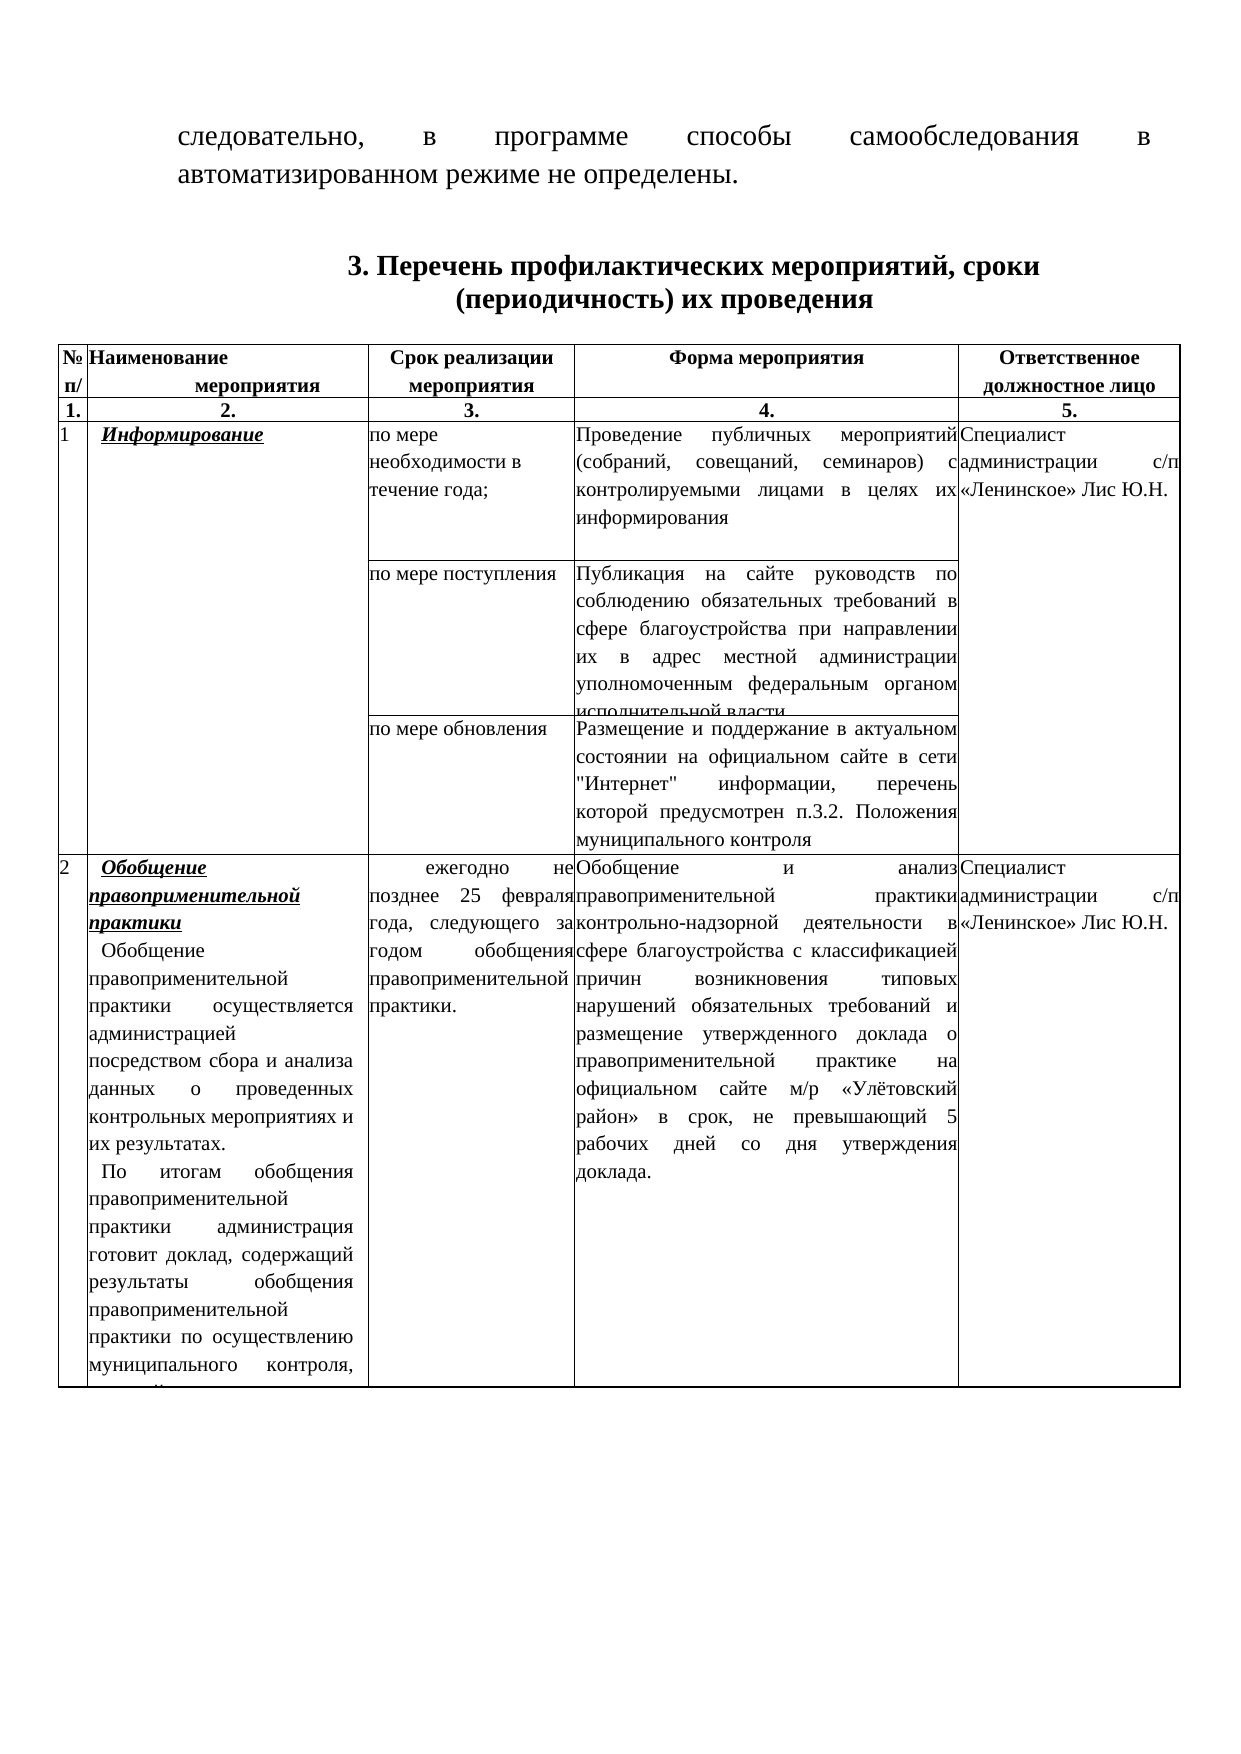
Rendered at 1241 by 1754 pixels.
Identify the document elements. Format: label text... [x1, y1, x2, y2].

table_cell Специалист администрации с/п «Ленинское» Лис Ю.Н. [959, 422, 1179, 854]
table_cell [959, 855, 1179, 1386]
table_cell 5. [959, 398, 1179, 421]
table_cell ежегодно не позднее 25 февраля года, следующего за годом обобщения правоприменительной практики. [369, 855, 574, 1386]
table_cell Обобщение правоприменительной практики Обобщение правоприменительной практики осуществляется администрацией посредством сбора и анализа данных о проведенных контрольных мероприятиях и их результатах. По итогам обобщения правоприменительной практики администрация готовит доклад, содержащий результаты обобщения правоприменительной практики по осуществлению муниципального контроля, который утверждается руководителем контрольного органа [88, 855, 368, 1386]
table_header Ответственное должностное лицо [959, 345, 1179, 397]
table_cell 3. [369, 398, 574, 421]
table_cell 2 [59, 855, 87, 1386]
table_cell Информирование [88, 422, 368, 854]
table_cell по мере обновления [369, 716, 574, 854]
table_header Срок реализации мероприятия [369, 345, 574, 397]
table_cell по мере поступления [369, 561, 574, 715]
text 3. Перечень профилактических мероприятий, сроки (периодичность) их проведения [873, 248, 1152, 315]
table_header № п/п [59, 345, 87, 397]
table_cell Обобщение и анализ правоприменительной практики контрольно-надзорной деятельности в сфере благоустройства с классификацией причин возникновения типовых нарушений обязательных требований и размещение утвержденного доклада о правоприменительной практике на официальном сайте м/р «Улётовский район» в срок, не превышающий 5 рабочих дней со дня утверждения доклада. [575, 855, 958, 1386]
table_cell по мере необходимости в течение года; [369, 422, 574, 560]
table_header Наименование мероприятия [88, 345, 368, 397]
table_header Форма мероприятия [575, 345, 958, 397]
text 3. Перечень профилактических мероприятий, сроки (периодичность) их проведения [177, 248, 455, 315]
table_cell Публикация на сайте руководств по соблюдению обязательных требований в сфере благоустройства при направлении их в адрес местной администрации уполномоченным федеральным органом исполнительной власти [575, 561, 958, 715]
table_cell 4. [575, 398, 958, 421]
table_cell 2. [88, 398, 368, 421]
table_cell Размещение и поддержание в актуальном состоянии на официальном сайте в сети "Интернет" информации, перечень которой предусмотрен п.3.2. Положения муниципального контроля [575, 716, 958, 854]
table_cell 1 [59, 422, 87, 854]
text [177, 152, 1152, 190]
table_cell Проведение публичных мероприятий (собраний, совещаний, семинаров) с контролируемыми лицами в целях их информирования [575, 422, 958, 560]
table_cell 1. [59, 398, 87, 421]
